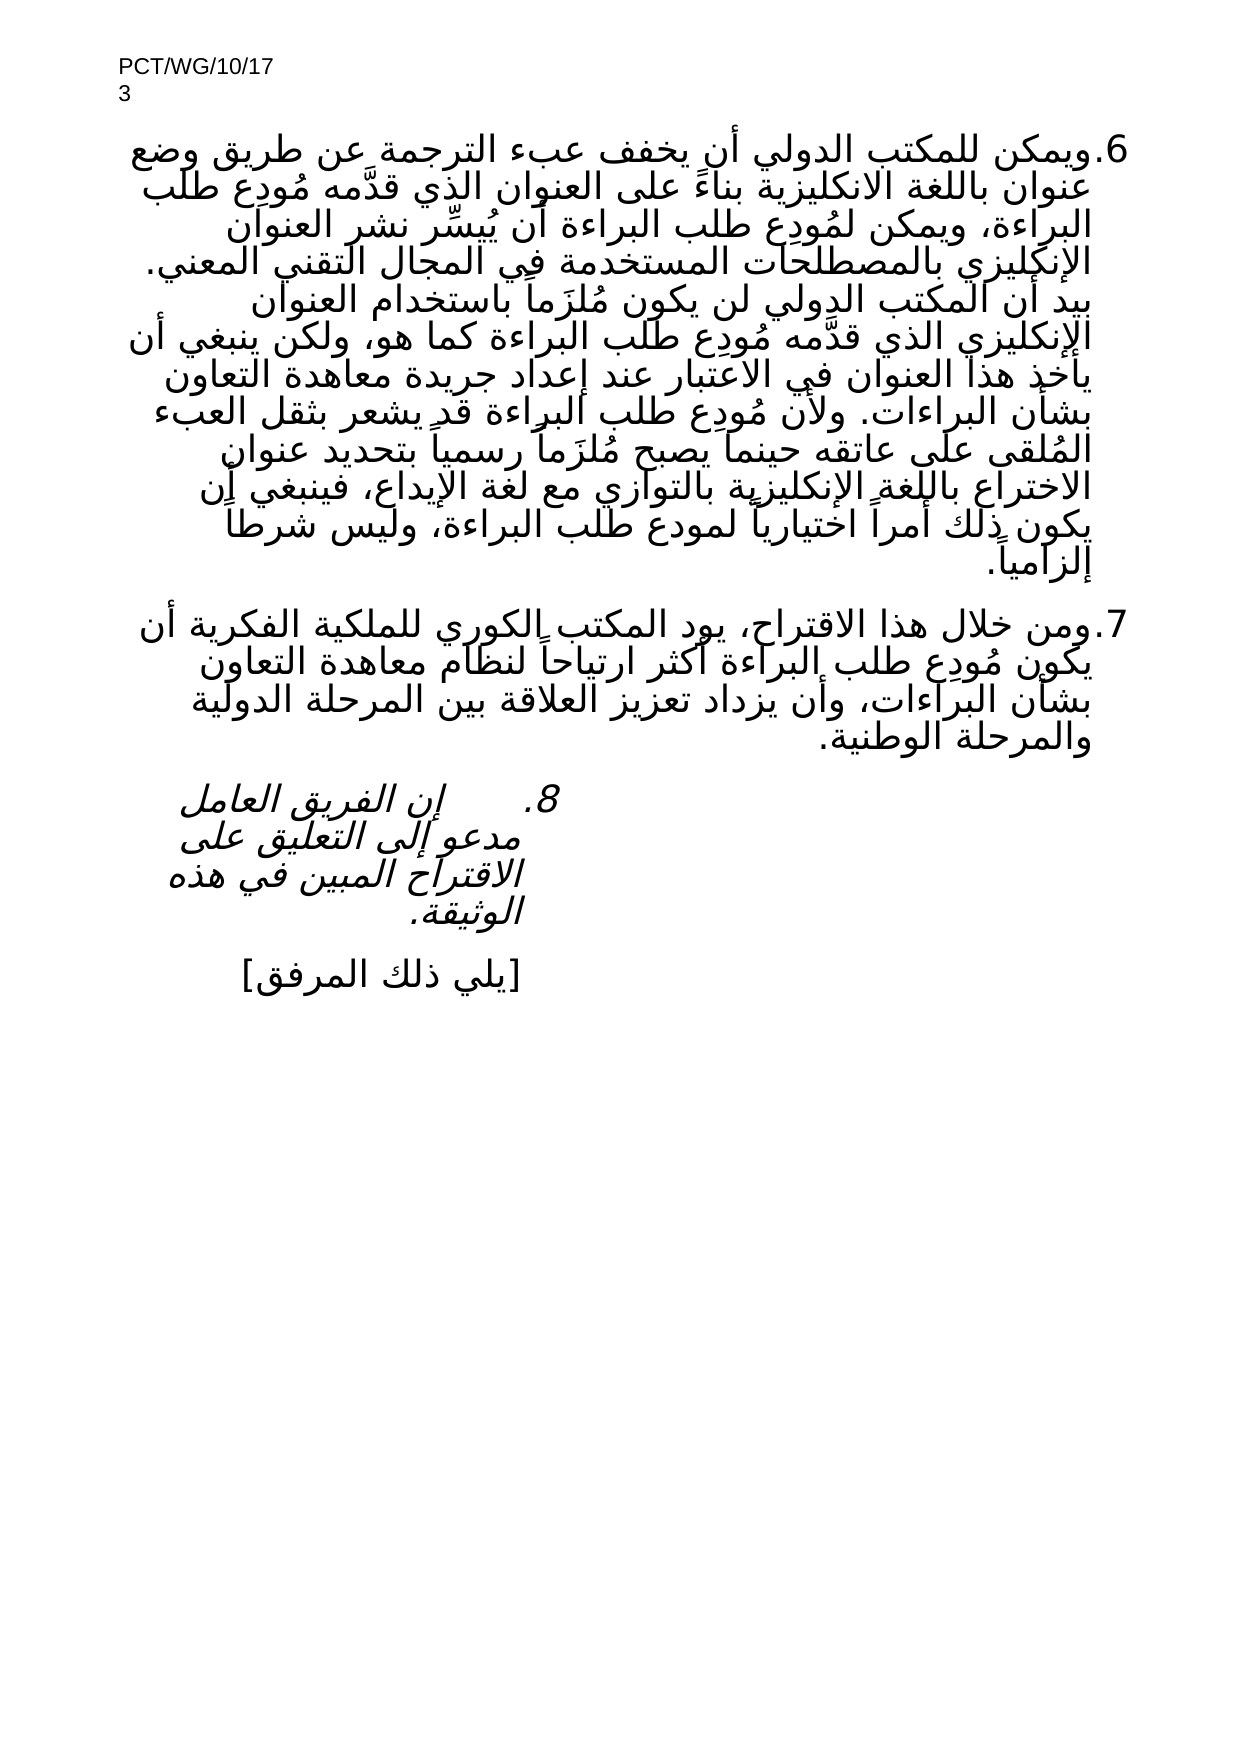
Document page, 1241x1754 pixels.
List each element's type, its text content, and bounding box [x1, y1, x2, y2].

list ومن خلال هذا الاقتراح، يود المكتب الكوري للملكية الفكرية أن يكون مُودِع طلب البراءة أكثر ارتياحاً لنظام معاهدة التعاون بشأن البراءات، وأن يزداد تعزيز العلاقة بين المرحلة الدولية والمرحلة الوطنية. [118, 607, 1093, 757]
list ويمكن للمكتب الدولي أن يخفف عبء الترجمة عن طريق وضع عنوان باللغة الانكليزية بناءً على العنوان الذي قدَّمه مُودِع طلب البراءة، ويمكن لمُودِع طلب البراءة أن يُيسِّر نشر العنوان الإنكليزي بالمصطلحات المستخدمة في المجال التقني المعني. بيد أن المكتب الدولي لن يكون مُلزَماً باستخدام العنوان الإنكليزي الذي قدَّمه مُودِع طلب البراءة كما هو، ولكن ينبغي أن يأخذ هذا العنوان في الاعتبار عند إعداد جريدة معاهدة التعاون بشأن البراءات. ولأن مُودِع طلب البراءة قد يشعر بثقل العبء المُلقى على عاتقه حينما يصبح مُلزَماً رسمياً بتحديد عنوان الاختراع باللغة الإنكليزية بالتوازي مع لغة الإيداع، فينبغي أن يكون ذلك أمراً اختيارياً لمودع طلب البراءة، وليس شرطاً إلزامياً. [118, 132, 1093, 582]
text [يلي ذلك المرفق] [118, 957, 521, 995]
list إن الفريق العامل مدعو إلى التعليق على الاقتراح المبين في هذه الوثيقة. [118, 782, 521, 932]
